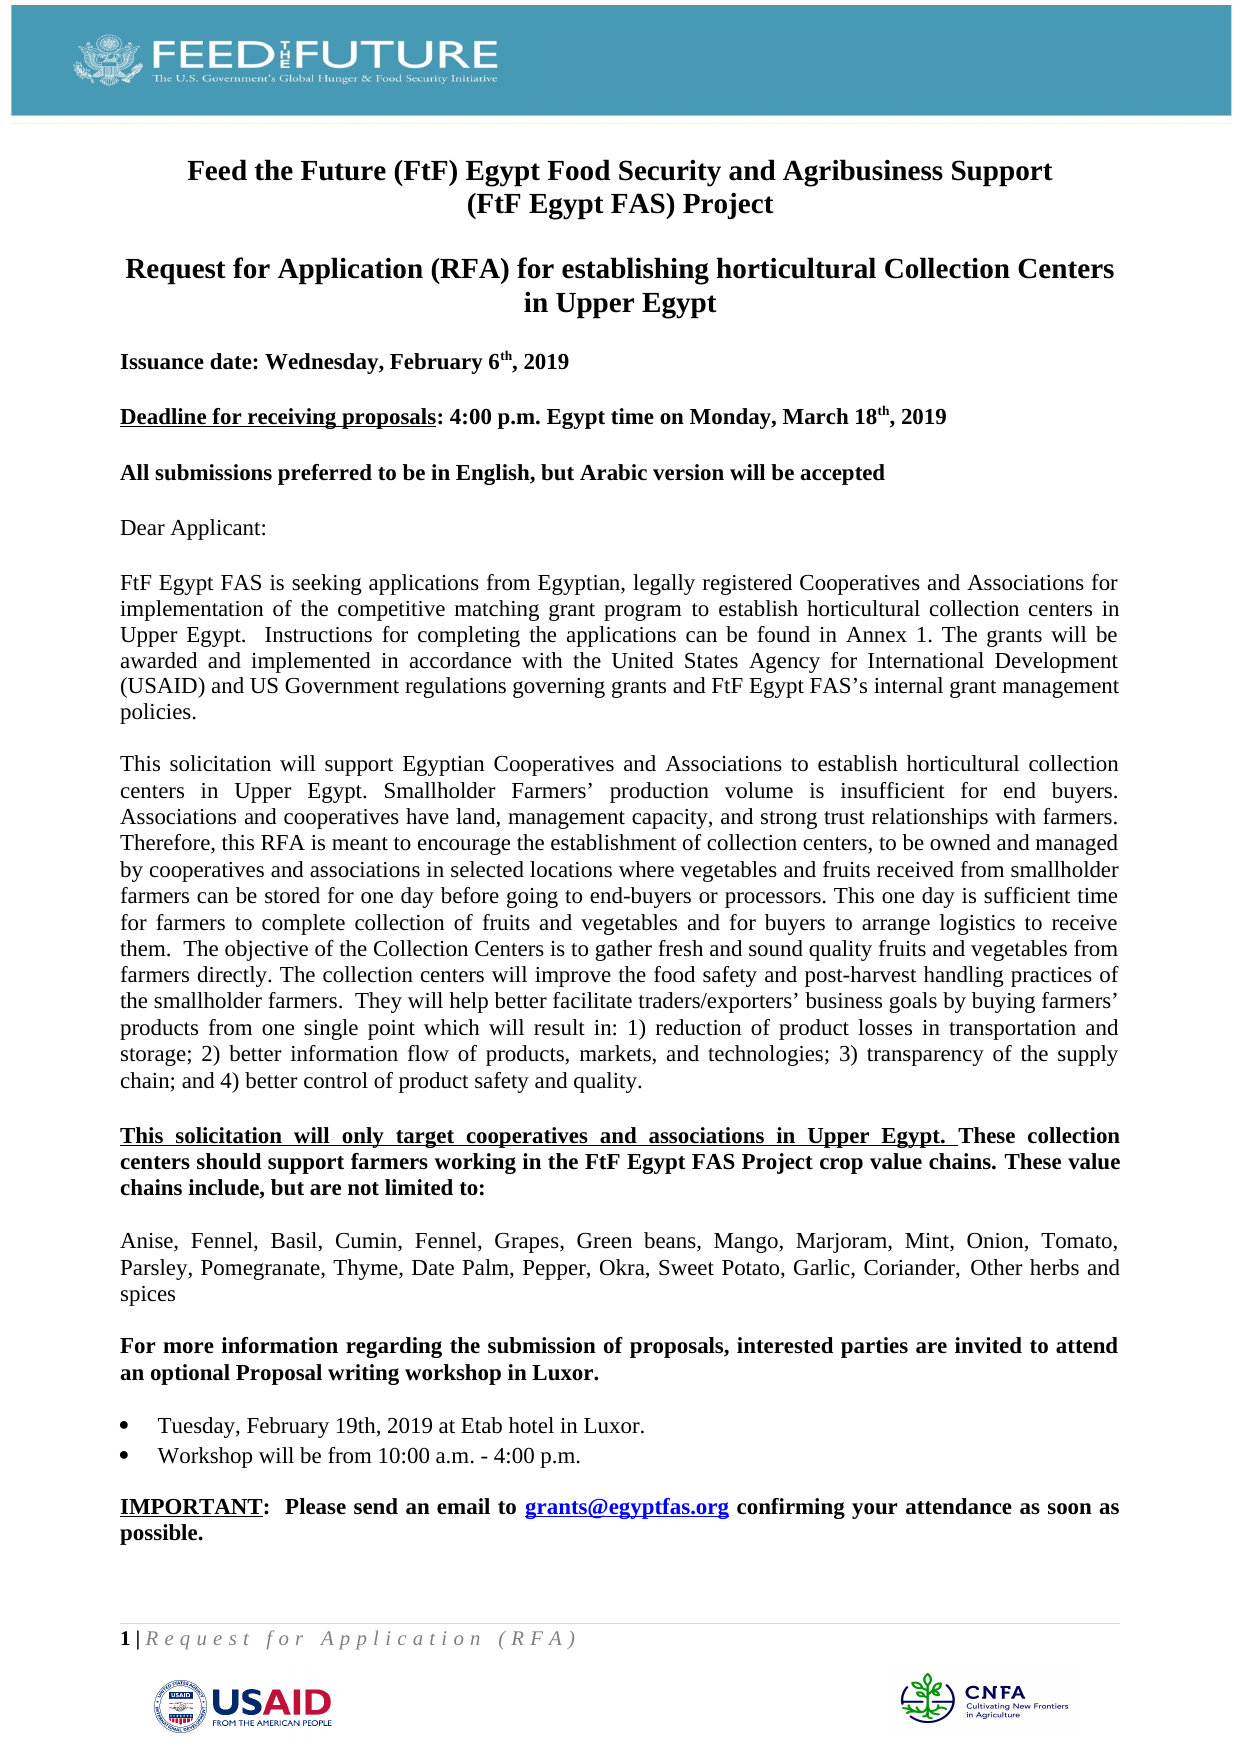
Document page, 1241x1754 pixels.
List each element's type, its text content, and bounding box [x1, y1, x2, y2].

text For more information regarding the submission of proposals, interested parties are invited to attend an optional Proposal writing workshop in Luxor. [120, 1333, 1120, 1385]
list Workshop will be from 10:00 a.m. - 4:00 p.m. [120, 1442, 1120, 1468]
text Deadline for receiving proposals: 4:00 p.m. Egypt time on Monday, March 18th, 2019 [120, 403, 1120, 429]
text Anise, Fennel, Basil, Cumin, Fennel, Grapes, Green beans, Mango, Marjoram, Mint, Onion, Tomato, Parsley, Pomegranate, Thyme, Date Palm, Pepper, Okra, Sweet Potato, Garlic, Coriander, Other herbs and spices [120, 1253, 1120, 1306]
text Feed the Future (FtF) Egypt Food Security and Agribusiness Support [120, 153, 1120, 186]
list Tuesday, February 19th, 2019 at Etab hotel in Luxor. [120, 1412, 1120, 1438]
text This solicitation will only target cooperatives and associations in Upper Egypt. These collection centers should support farmers working in the FtF Egypt FAS Project crop value chains. These value chains include, but are not limited to: [120, 1122, 1120, 1201]
text Request for Application (RFA) for establishing horticultural Collection Centers in Upper Egypt [120, 251, 1120, 318]
picture [128, 1663, 357, 1752]
text This solicitation will support Egyptian Cooperatives and Associations to establish horticultural collection centers in Upper Egypt. Smallholder Farmers’ production volume is insufficient for end buyers. Associations and cooperatives have land, management capacity, and strong trust relationships with farmers. Therefore, this RFA is meant to encourage the establishment of collection centers, to be owned and managed by cooperatives and associations in selected locations where vegetables and fruits received from smallholder farmers can be stored for one day before going to end-buyers or processors. This one day is sufficient time for farmers to complete collection of fruits and vegetables and for buyers to arrange logistics to receive them. The objective of the Collection Centers is to gather fresh and sound quality fruits and vegetables from farmers directly. The collection centers will improve the food safety and post-harvest handling practices of the smallholder farmers. They will help better facilitate traders/exporters’ business goals by buying farmers’ products from one single point which will result in: 1) reduction of product losses in transportation and storage; 2) better information flow of products, markets, and technologies; 3) transparency of the supply chain; and 4) better control of product safety and quality. [120, 750, 1120, 1093]
text Dear Applicant: [120, 514, 1120, 541]
text Issuance date: Wednesday, February 6th, 2019 [120, 348, 1120, 374]
text (FtF Egypt FAS) Project [120, 186, 1120, 220]
text All submissions preferred to be in English, but Arabic version will be accepted [120, 459, 1120, 485]
text FtF Egypt FAS is seeking applications from Egyptian, legally registered Cooperatives and Associations for implementation of the competitive matching grant program to establish horticultural collection centers in Upper Egypt. Instructions for completing the applications can be found in Annex 1. The grants will be awarded and implemented in accordance with the United States Agency for International Development (USAID) and US Government regulations governing grants and FtF Egypt FAS’s internal grant management policies. [120, 570, 1120, 725]
picture [11, 5, 1232, 124]
picture [888, 1663, 1081, 1733]
text IMPORTANT: Please send an email to grants@egyptfas.org confirming your attendance as soon as possible. [120, 1493, 1120, 1546]
